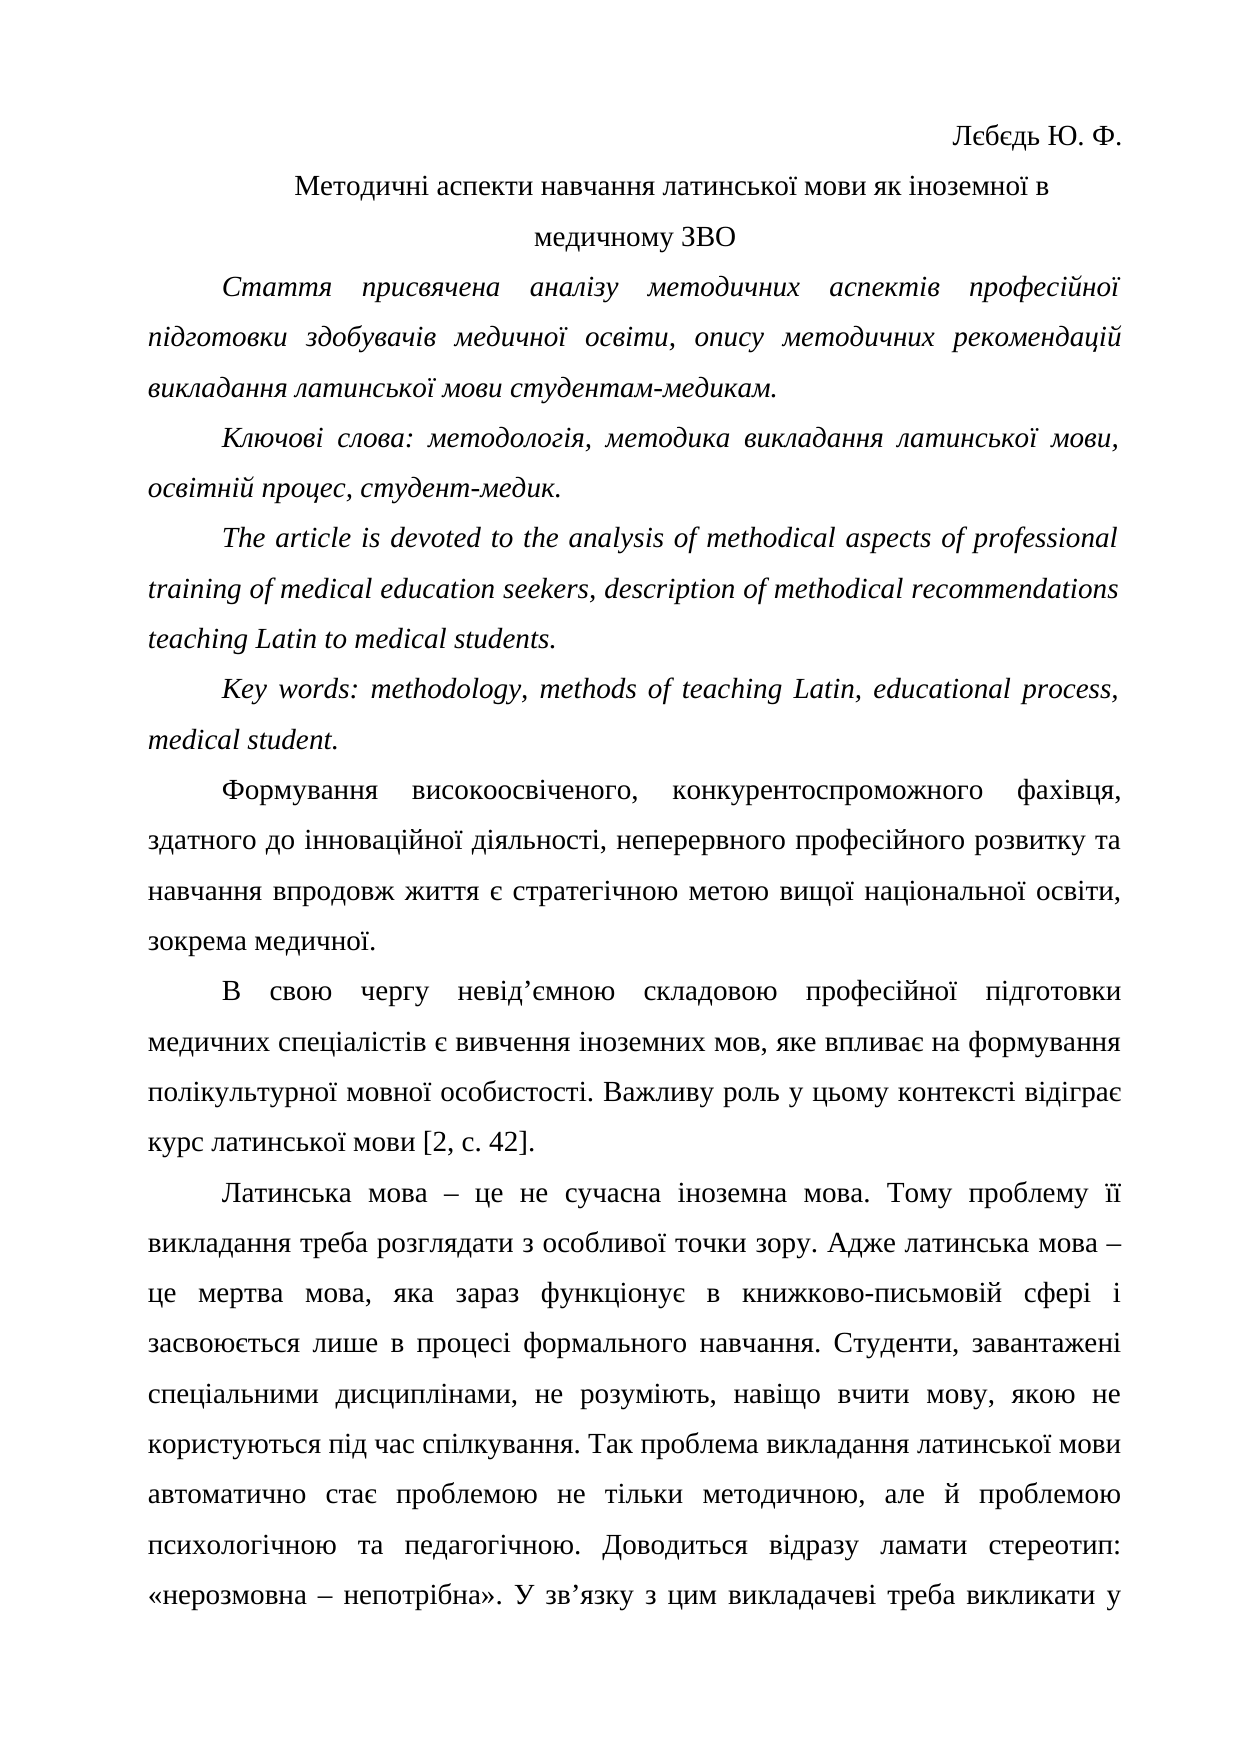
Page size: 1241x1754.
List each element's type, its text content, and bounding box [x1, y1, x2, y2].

text Ключові слова: методологія, методика викладання латинської мови, освітній процес, студент-медик. [148, 420, 1122, 504]
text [148, 1175, 1122, 1611]
text Лєбєдь Ю. Ф. [148, 118, 1122, 152]
text Методичні аспекти навчання латинської мови як іноземної в медичному ЗВО [148, 168, 1122, 252]
text Key words: methodology, methods of teaching Latin, educational process, medical student. [148, 672, 1122, 755]
text Стаття присвячена аналізу методичних аспектів професійної підготовки здобувачів медичної освіти, опису методичних рекомендацій викладання латинської мови студентам-медикам. [148, 269, 1122, 403]
text В свою чергу невід’ємною складовою професійної підготовки медичних спеціалістів є вивчення іноземних мов, яке впливає на формування полікультурної мовної особистості. Важливу роль у цьому контексті відіграє курс латинської мови [2, с. 42]. [148, 973, 1122, 1158]
text Формування високоосвіченого, конкурентоспроможного фахівця, здатного до інноваційної діяльності, неперервного професійного розвитку та навчання впродовж життя є стратегічною метою вищої національної освіти, зокрема медичної. [148, 772, 1122, 957]
text The article is devoted to the analysis of methodical aspects of professional training of medical education seekers, description of methodical recommendations teaching Latin to medical students. [148, 521, 1122, 655]
